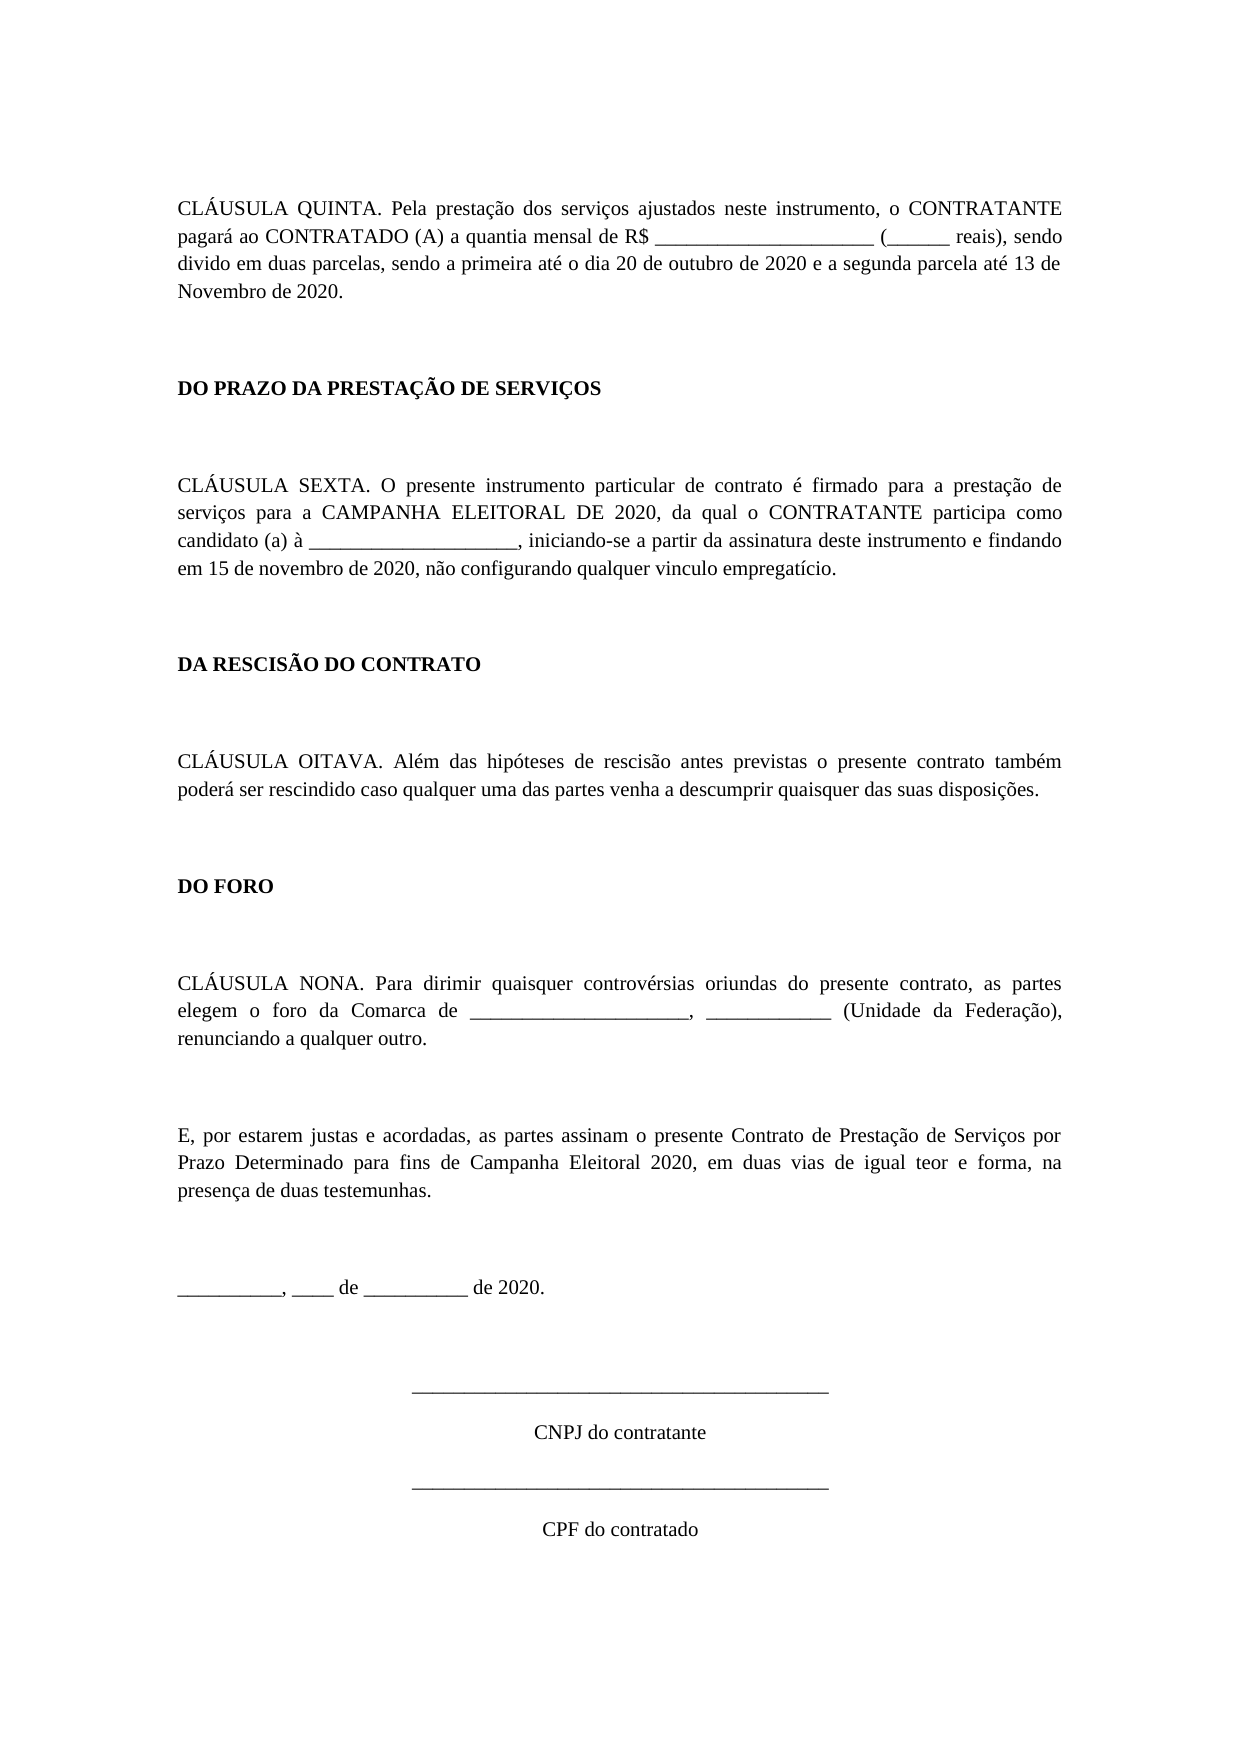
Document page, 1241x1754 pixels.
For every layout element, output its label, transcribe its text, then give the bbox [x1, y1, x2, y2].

text CLÁUSULA OITAVA. Além das hipóteses de rescisão antes previstas o presente contrato também poderá ser rescindido caso qualquer uma das partes venha a descumprir quaisquer das suas disposições. [177, 749, 1063, 801]
text CLÁUSULA QUINTA. Pela prestação dos serviços ajustados neste instrumento, o CONTRATANTE pagará ao CONTRATADO (A) a quantia mensal de R$ _____________________ (______ reais), sendo divido em duas parcelas, sendo a primeira até o dia 20 de outubro de 2020 e a segunda parcela até 13 de Novembro de 2020. [177, 196, 1063, 303]
text DO PRAZO DA PRESTAÇÃO DE SERVIÇOS [177, 376, 1063, 400]
text ________________________________________ [177, 1372, 1063, 1396]
text CLÁUSULA NONA. Para dirimir quaisquer controvérsias oriundas do presente contrato, as partes elegem o foro da Comarca de _____________________, ____________ (Unidade da Federação), renunciando a qualquer outro. [177, 971, 1063, 1050]
text CLÁUSULA SEXTA. O presente instrumento particular de contrato é firmado para a prestação de serviços para a CAMPANHA ELEITORAL DE 2020, da qual o CONTRATANTE participa como candidato (a) à ____________________, iniciando-se a partir da assinatura deste instrumento e findando em 15 de novembro de 2020, não configurando qualquer vinculo empregatício. [177, 473, 1063, 579]
text CPF do contratado [177, 1517, 1063, 1541]
text __________, ____ de __________ de 2020. [177, 1275, 1063, 1299]
text DO FORO [177, 874, 1063, 898]
text E, por estarem justas e acordadas, as partes assinam o presente Contrato de Prestação de Serviços por Prazo Determinado para fins de Campanha Eleitoral 2020, em duas vias de igual teor e forma, na presença de duas testemunhas. [177, 1123, 1063, 1202]
text ________________________________________ [177, 1468, 1063, 1492]
text DA RESCISÃO DO CONTRATO [177, 652, 1063, 676]
text CNPJ do contratante [177, 1420, 1063, 1444]
